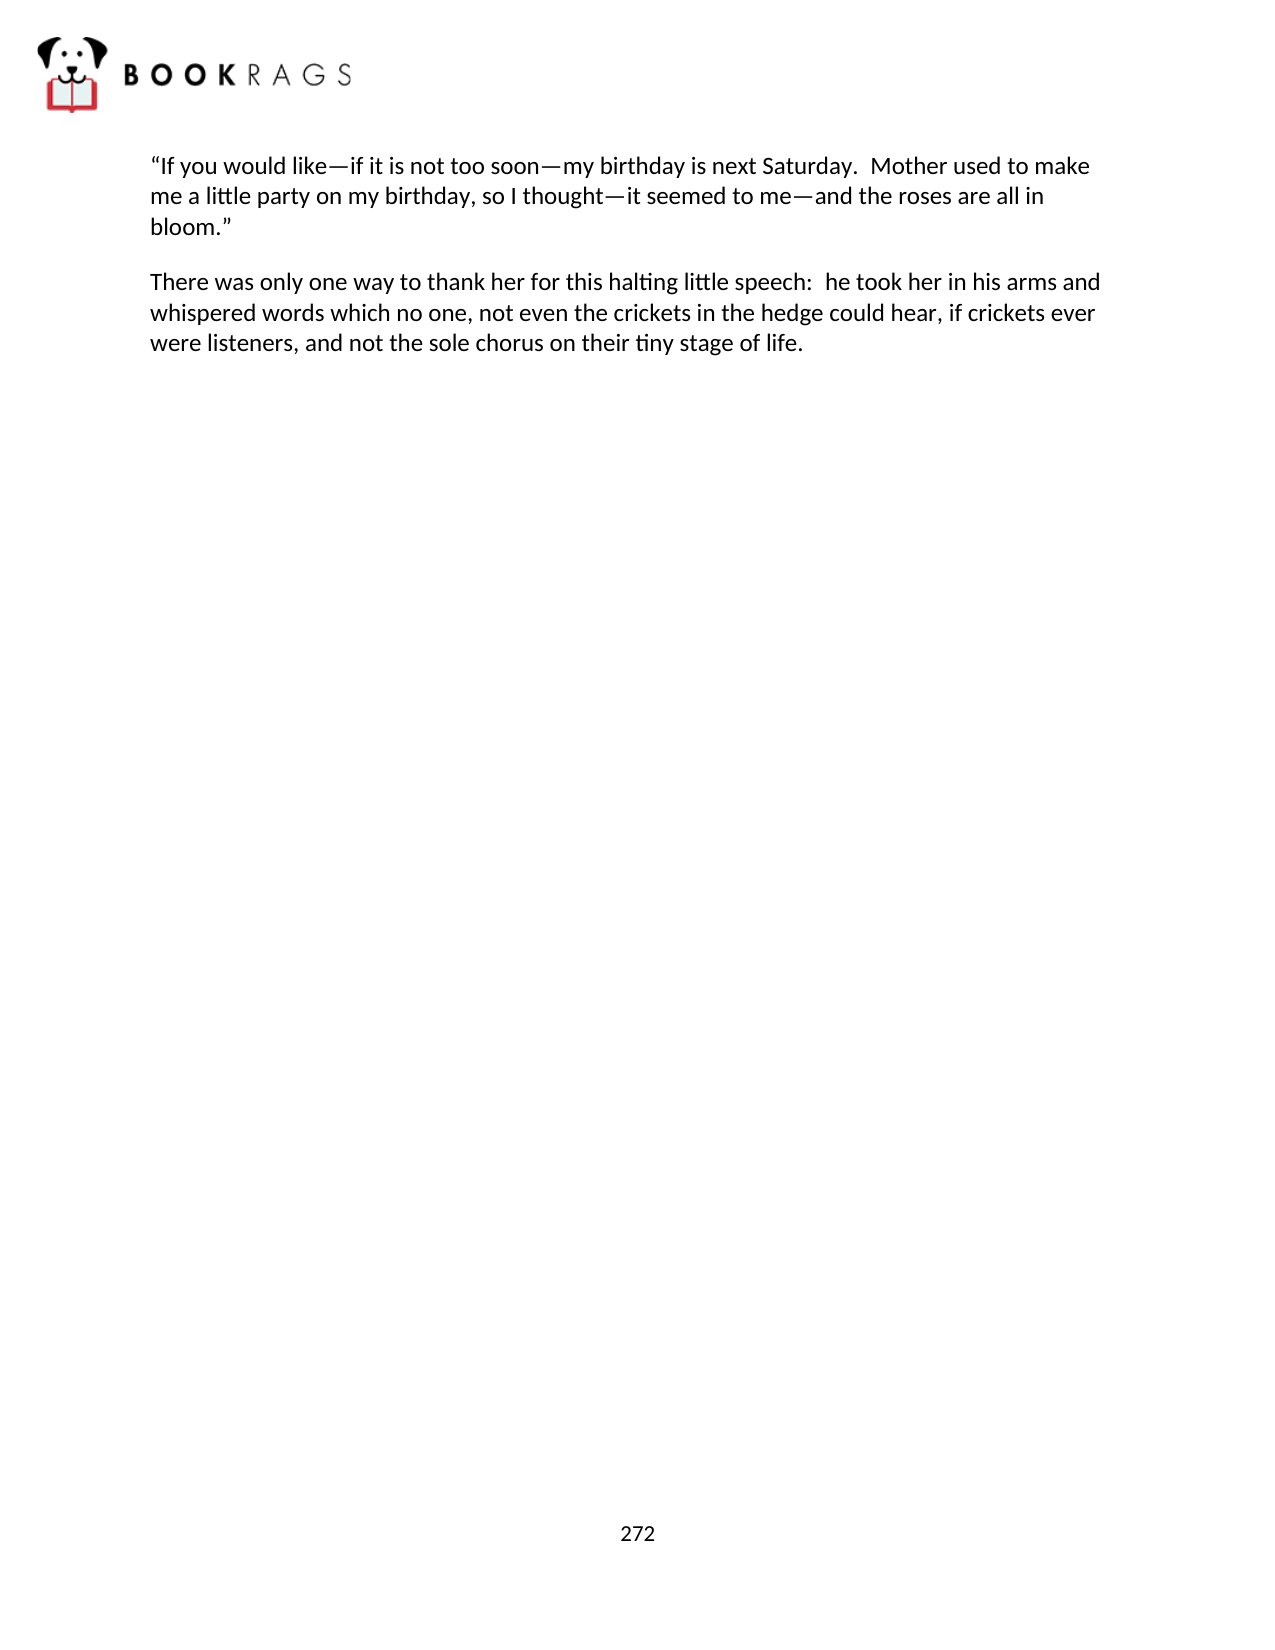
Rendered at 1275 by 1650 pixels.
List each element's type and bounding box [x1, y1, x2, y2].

picture [37, 37, 351, 113]
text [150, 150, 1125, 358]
